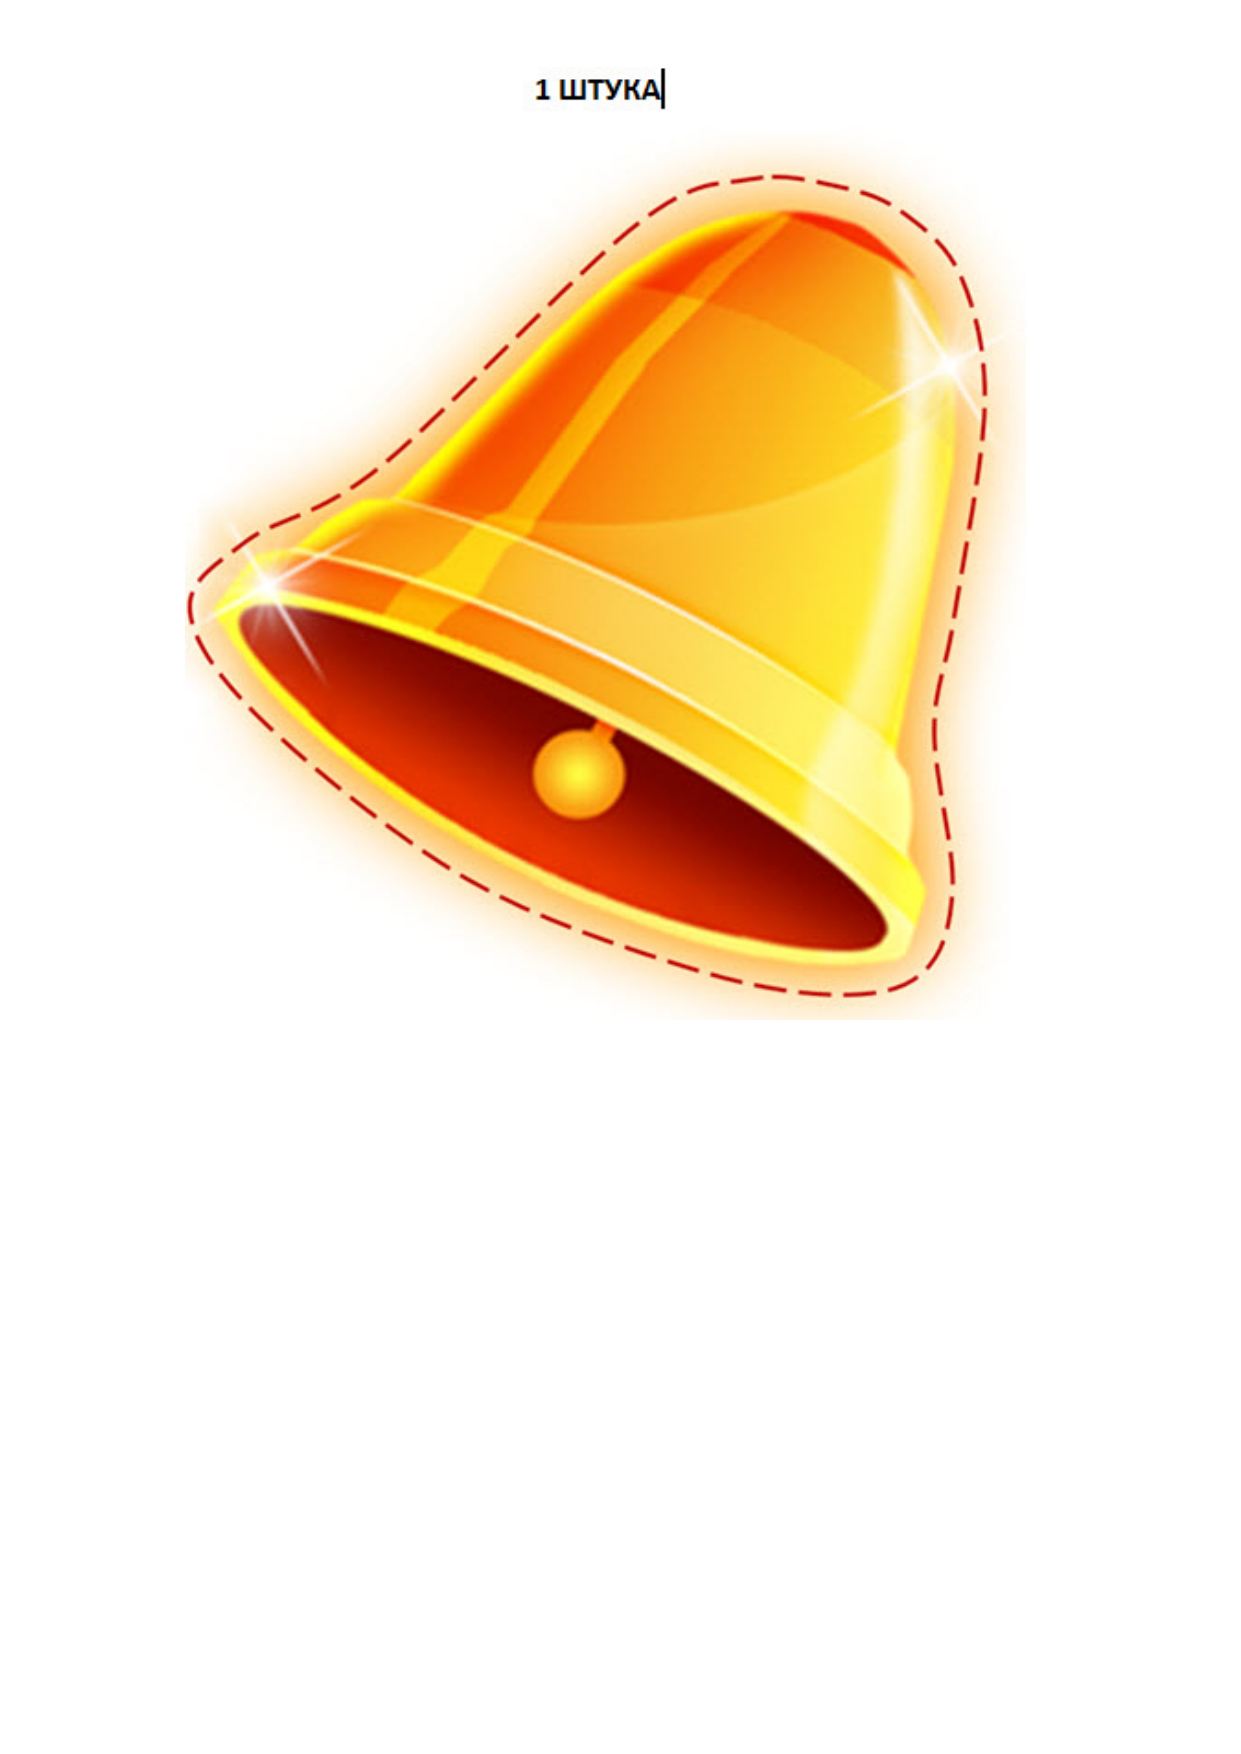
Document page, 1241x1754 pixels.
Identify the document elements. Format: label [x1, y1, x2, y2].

picture [185, 67, 1026, 1020]
